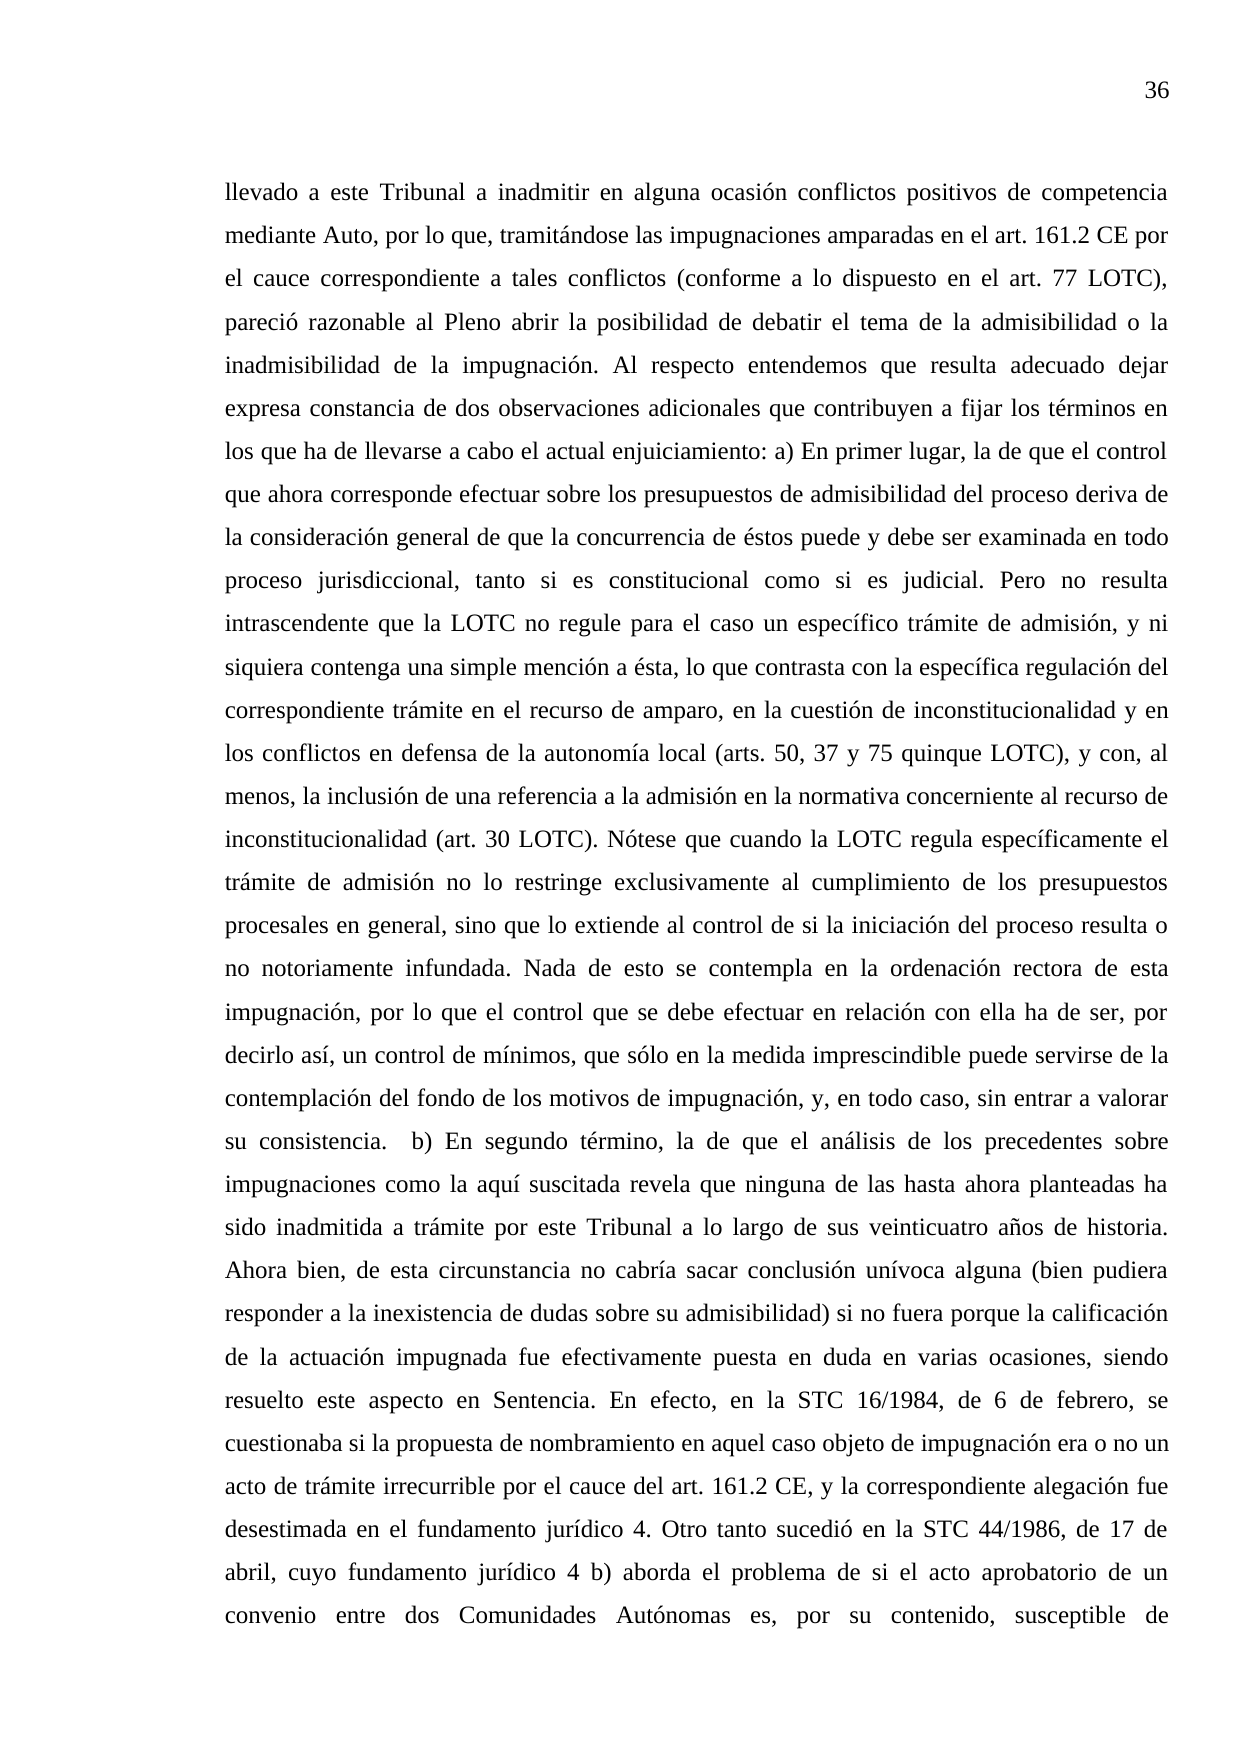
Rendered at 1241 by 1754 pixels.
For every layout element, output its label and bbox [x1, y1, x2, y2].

text [224, 177, 1169, 1629]
